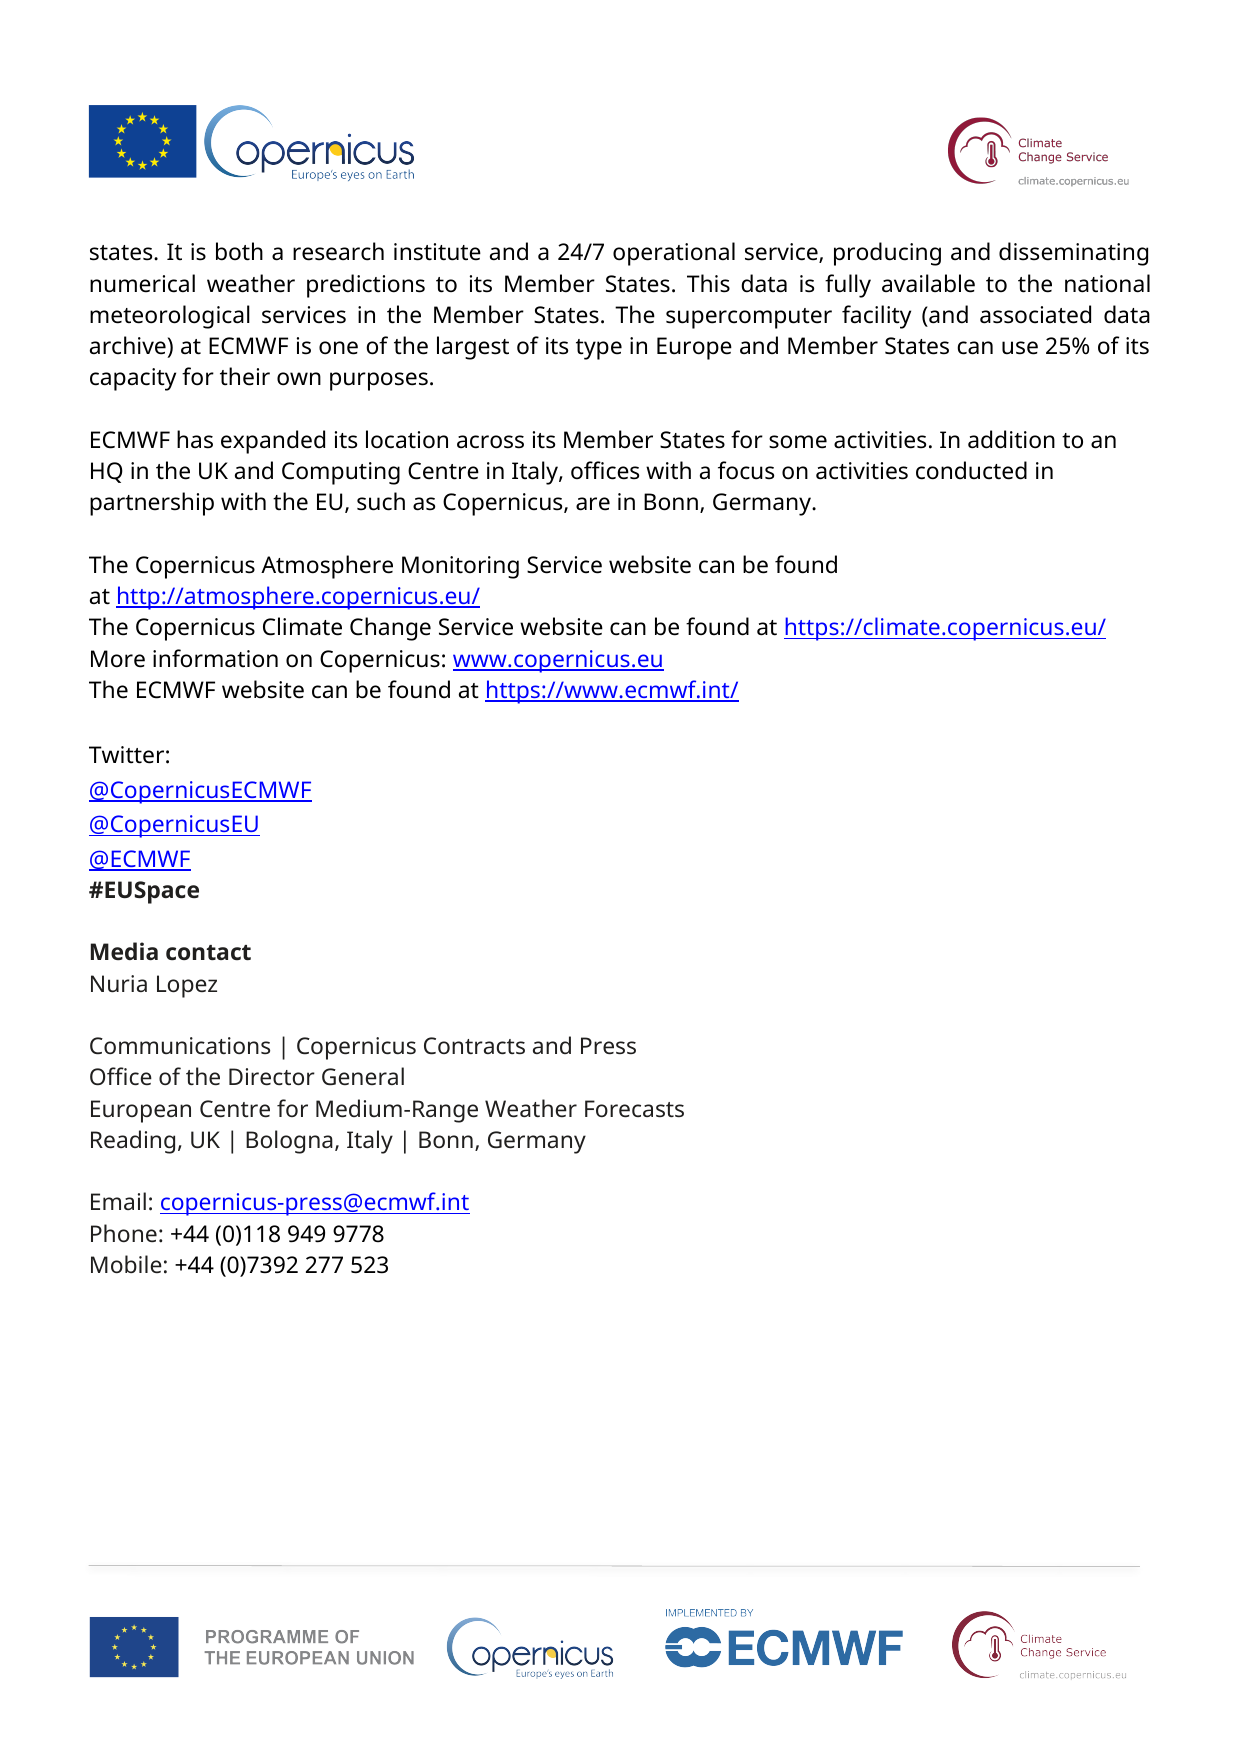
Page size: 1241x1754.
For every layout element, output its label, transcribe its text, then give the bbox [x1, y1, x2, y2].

text European Centre for Medium-Range Weather Forecasts [89, 1092, 1152, 1124]
text ECMWF has expanded its location across its Member States for some activities. In addition to an HQ in the UK and Computing Centre in Italy, offices with a focus on activities conducted in partnership with the EU, such as Copernicus, are in Bonn, Germany. [89, 424, 1152, 517]
text Mobile: +44 (0)7392 277 523 [89, 1249, 1152, 1280]
text More information on Copernicus: www.copernicus.eu [89, 642, 1152, 674]
picture [88, 1609, 1148, 1681]
text Email: copernicus-press@ecmwf.int [89, 1186, 1152, 1217]
text #EUSpace [89, 874, 1152, 905]
text Reading, UK | Bologna, Italy | Bonn, Germany [89, 1124, 1152, 1155]
text The ECMWF website can be found at https://www.ecmwf.int/ [89, 674, 1152, 705]
text Phone: +44 (0)118 949 9778 [89, 1217, 1152, 1249]
text Twitter: @CopernicusECMWF @CopernicusEU @ECMWF [89, 736, 1152, 874]
text Media contact [89, 936, 1152, 967]
text Office of the Director General [89, 1061, 1152, 1092]
picture [88, 105, 417, 182]
text Communications | Copernicus Contracts and Press [89, 1030, 1152, 1061]
picture [935, 97, 1153, 211]
text Nuria Lopez [89, 967, 1152, 999]
text The Copernicus Climate Change Service website can be found at https://climate.copernicus.eu/ [89, 611, 1152, 642]
text The Copernicus Atmosphere Monitoring Service website can be found at http://atmosphere.copernicus.eu/ [89, 517, 1152, 611]
